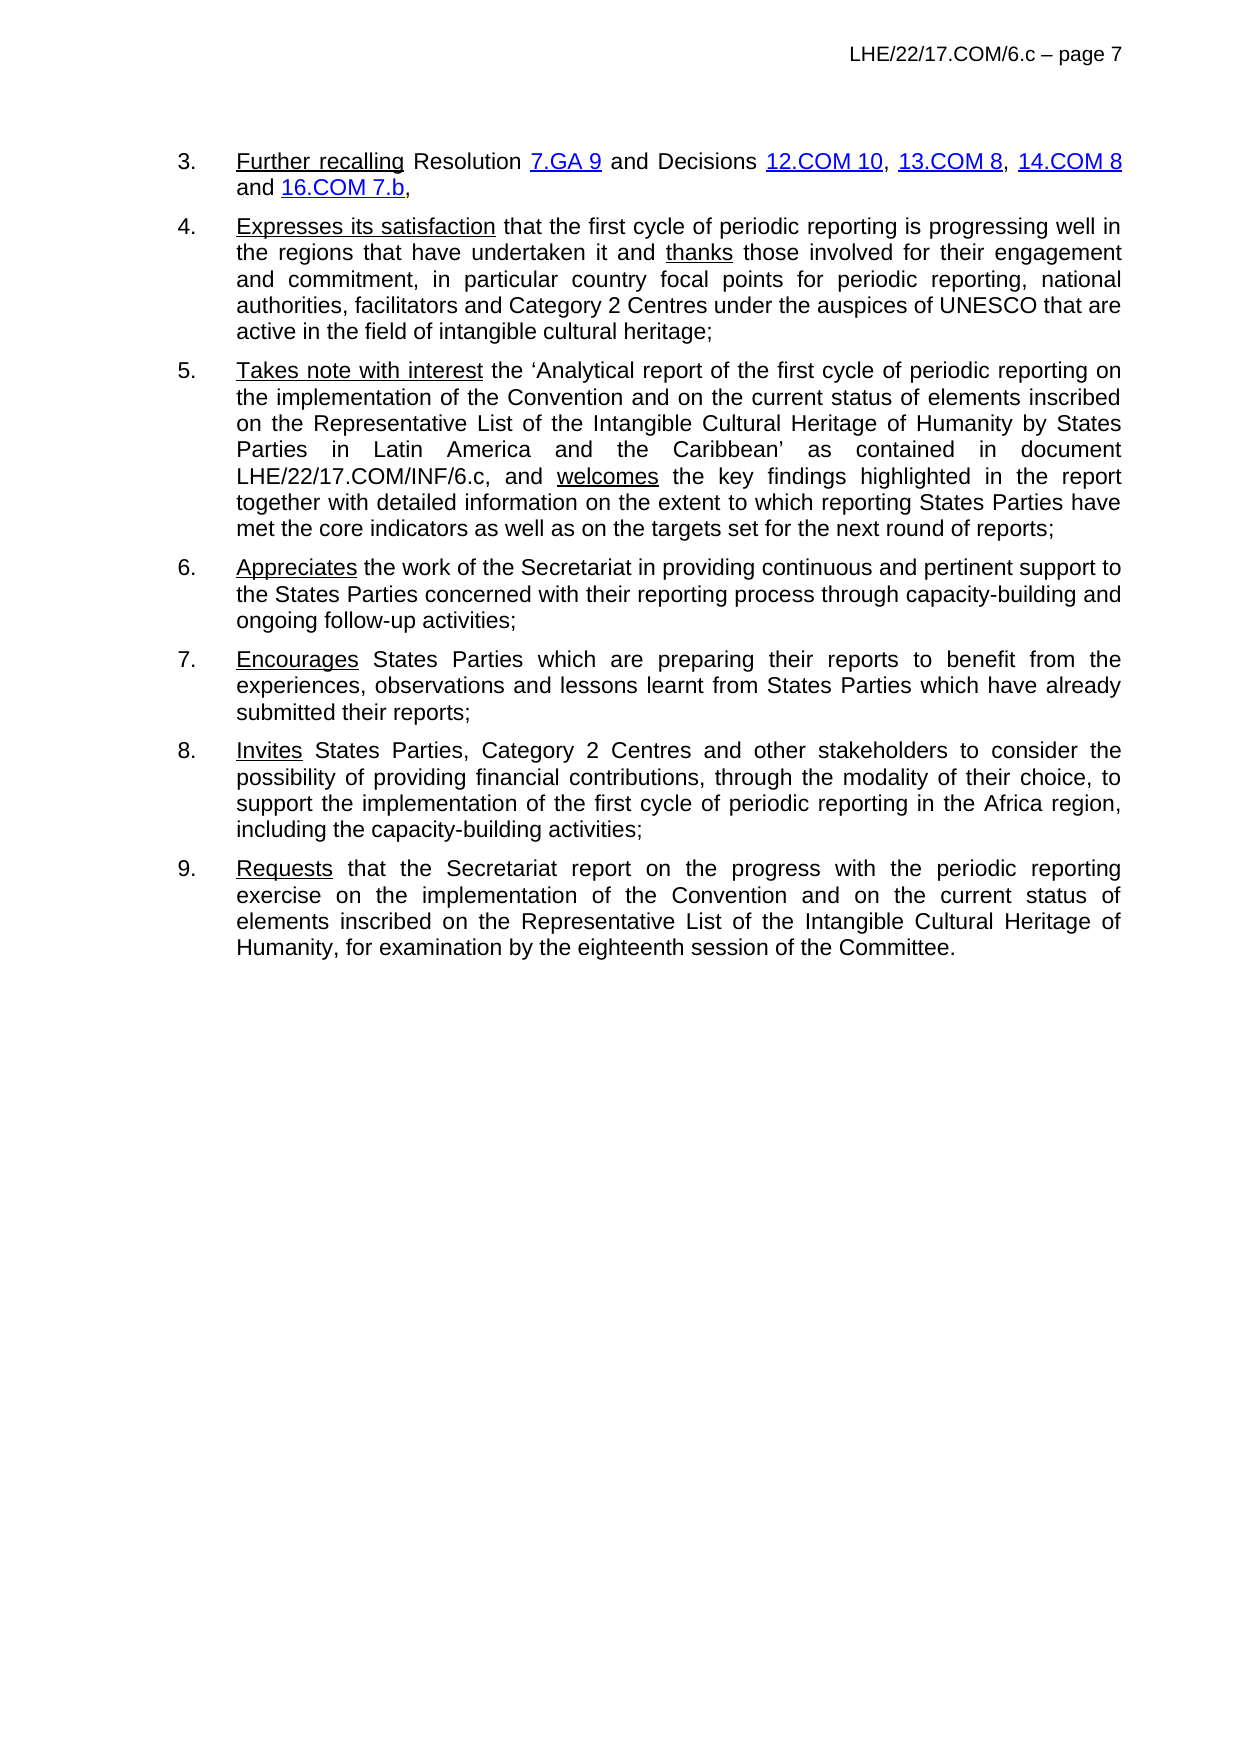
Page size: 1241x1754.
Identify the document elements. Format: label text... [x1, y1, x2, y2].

text Invites States Parties, Category 2 Centres and other stakeholders to consider the possibility of providing financial contributions, through the modality of their choice, to support the implementation of the first cycle of periodic reporting in the Africa region, including the capacity-building activities; [177, 737, 1122, 843]
text Takes note with interest the ‘Analytical report of the first cycle of periodic reporting on the implementation of the Convention and on the current status of elements inscribed on the Representative List of the Intangible Cultural Heritage of Humanity by States Parties in Latin America and the Caribbean’ as contained in document LHE/22/17.COM/INF/6.c, and welcomes the key findings highlighted in the report together with detailed information on the extent to which reporting States Parties have met the core indicators as well as on the targets set for the next round of reports; [177, 357, 1122, 542]
text Further recalling Resolution 7.GA 9 and Decisions 12.COM 10, 13.COM 8, 14.COM 8 and 16.COM 7.b, [177, 148, 1122, 200]
text Appreciates the work of the Secretariat in providing continuous and pertinent support to the States Parties concerned with their reporting process through capacity-building and ongoing follow-up activities; [177, 554, 1122, 633]
text Encourages States Parties which are preparing their reports to benefit from the experiences, observations and lessons learnt from States Parties which have already submitted their reports; [177, 646, 1122, 725]
text Expresses its satisfaction that the first cycle of periodic reporting is progressing well in the regions that have undertaken it and thanks those involved for their engagement and commitment, in particular country focal points for periodic reporting, national authorities, facilitators and Category 2 Centres under the auspices of UNESCO that are active in the field of intangible cultural heritage; [177, 213, 1122, 345]
text Requests that the Secretariat report on the progress with the periodic reporting exercise on the implementation of the Convention and on the current status of elements inscribed on the Representative List of the Intangible Cultural Heritage of Humanity, for examination by the eighteenth session of the Committee. [177, 855, 1122, 961]
